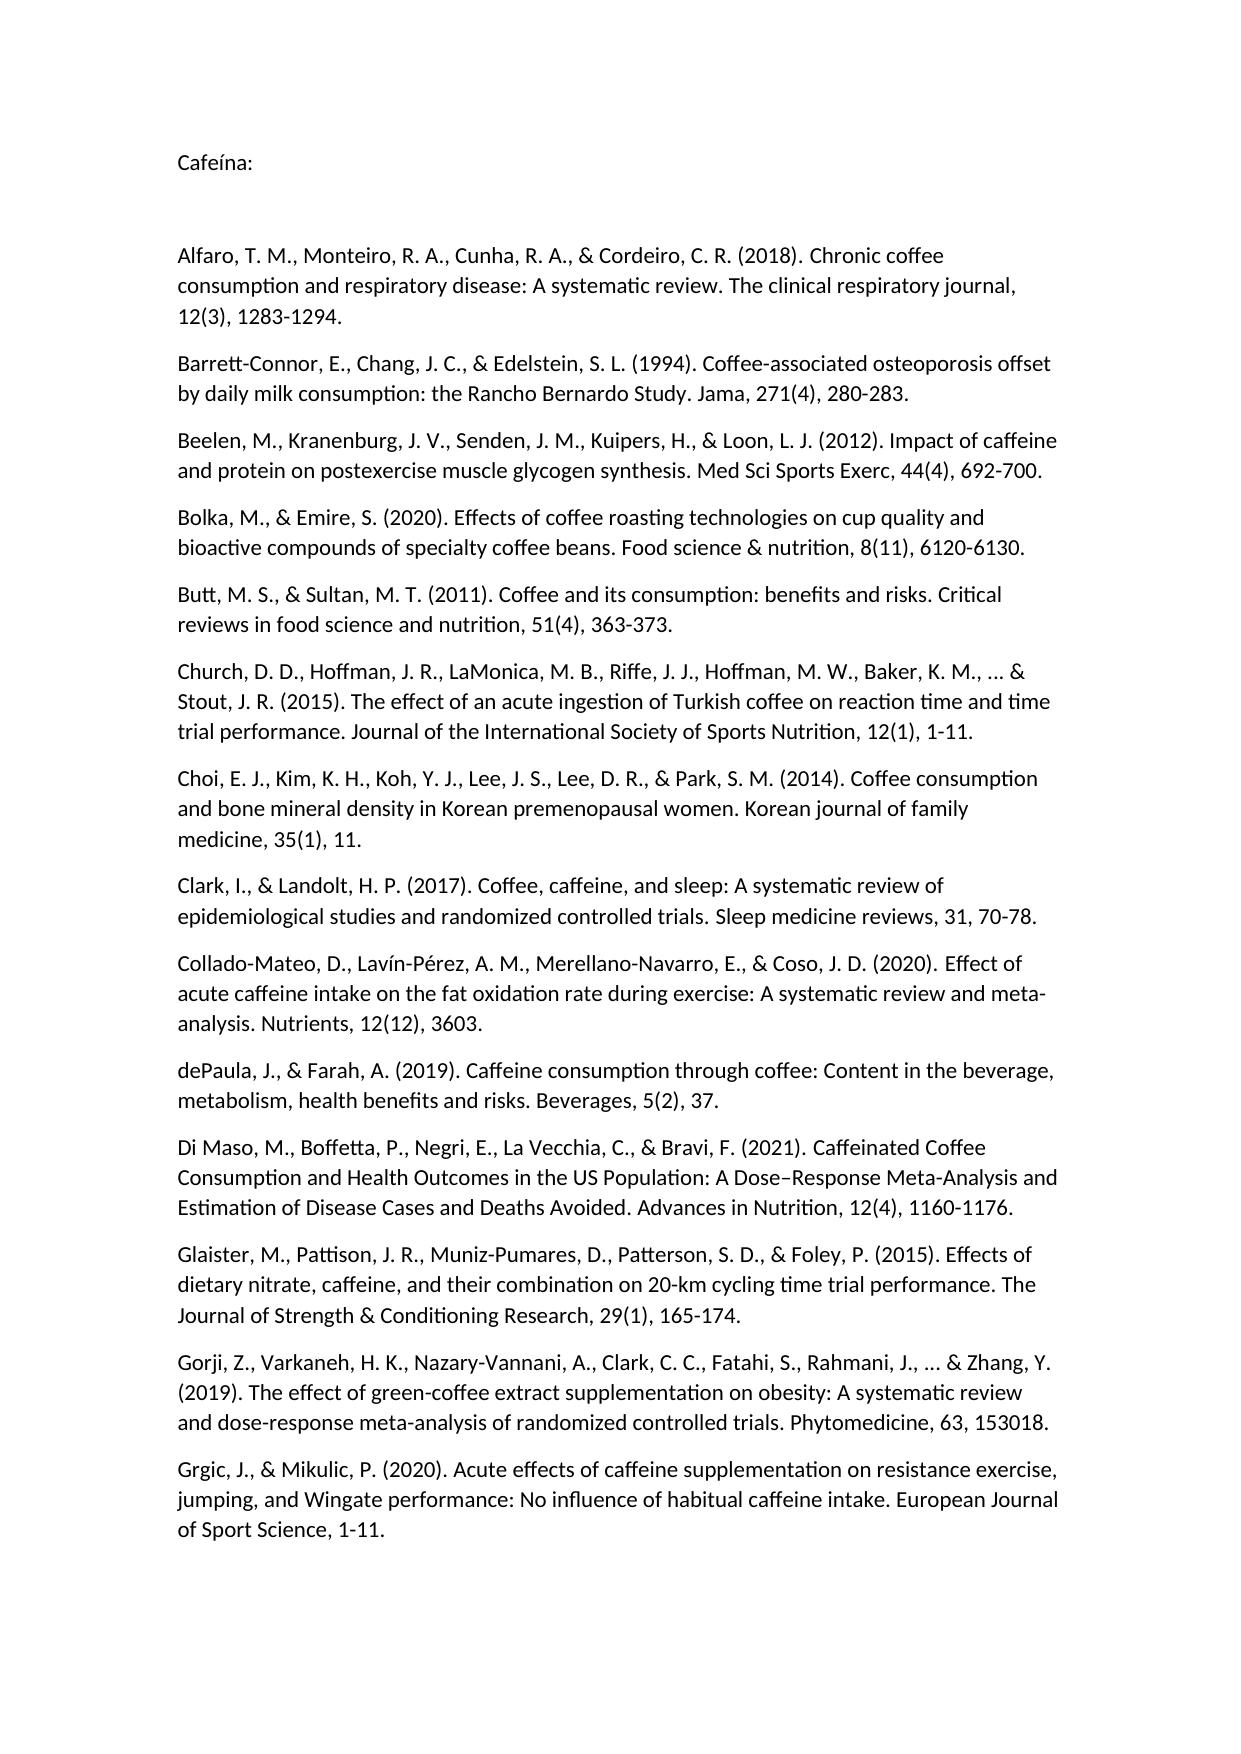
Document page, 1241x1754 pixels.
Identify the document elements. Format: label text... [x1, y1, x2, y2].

text Butt, M. S., & Sultan, M. T. (2011). Coffee and its consumption: benefits and risks. Critical reviews in food science and nutrition, 51(4), 363-373. [177, 580, 1063, 638]
text Barrett-Connor, E., Chang, J. C., & Edelstein, S. L. (1994). Coffee-associated osteoporosis offset by daily milk consumption: the Rancho Bernardo Study. Jama, 271(4), 280-283. [177, 349, 1063, 407]
text Clark, I., & Landolt, H. P. (2017). Coffee, caffeine, and sleep: A systematic review of epidemiological studies and randomized controlled trials. Sleep medicine reviews, 31, 70-78. [177, 872, 1063, 930]
text Alfaro, T. M., Monteiro, R. A., Cunha, R. A., & Cordeiro, C. R. (2018). Chronic coffee consumption and respiratory disease: A systematic review. The clinical respiratory journal, 12(3), 1283-1294. [177, 241, 1063, 330]
text Bolka, M., & Emire, S. (2020). Effects of coffee roasting technologies on cup quality and bioactive compounds of specialty coffee beans. Food science & nutrition, 8(11), 6120-6130. [177, 503, 1063, 561]
text Di Maso, M., Boffetta, P., Negri, E., La Vecchia, C., & Bravi, F. (2021). Caffeinated Coffee Consumption and Health Outcomes in the US Population: A Dose–Response Meta-Analysis and Estimation of Disease Cases and Deaths Avoided. Advances in Nutrition, 12(4), 1160-1176. [177, 1133, 1063, 1221]
text Beelen, M., Kranenburg, J. V., Senden, J. M., Kuipers, H., & Loon, L. J. (2012). Impact of caffeine and protein on postexercise muscle glycogen synthesis. Med Sci Sports Exerc, 44(4), 692-700. [177, 426, 1063, 484]
text Glaister, M., Pattison, J. R., Muniz-Pumares, D., Patterson, S. D., & Foley, P. (2015). Effects of dietary nitrate, caffeine, and their combination on 20-km cycling time trial performance. The Journal of Strength & Conditioning Research, 29(1), 165-174. [177, 1240, 1063, 1329]
text Grgic, J., & Mikulic, P. (2020). Acute effects of caffeine supplementation on resistance exercise, jumping, and Wingate performance: No influence of habitual caffeine intake. European Journal of Sport Science, 1-11. [177, 1455, 1063, 1543]
text Church, D. D., Hoffman, J. R., LaMonica, M. B., Riffe, J. J., Hoffman, M. W., Baker, K. M., ... & Stout, J. R. (2015). The effect of an acute ingestion of Turkish coffee on reaction time and time trial performance. Journal of the International Society of Sports Nutrition, 12(1), 1-11. [177, 657, 1063, 745]
text dePaula, J., & Farah, A. (2019). Caffeine consumption through coffee: Content in the beverage, metabolism, health benefits and risks. Beverages, 5(2), 37. [177, 1056, 1063, 1114]
text Cafeína: [177, 148, 1063, 176]
text Collado-Mateo, D., Lavín-Pérez, A. M., Merellano-Navarro, E., & Coso, J. D. (2020). Effect of acute caffeine intake on the fat oxidation rate during exercise: A systematic review and meta-analysis. Nutrients, 12(12), 3603. [177, 949, 1063, 1037]
text Gorji, Z., Varkaneh, H. K., Nazary-Vannani, A., Clark, C. C., Fatahi, S., Rahmani, J., ... & Zhang, Y. (2019). The effect of green-coffee extract supplementation on obesity: A systematic review and dose-response meta-analysis of randomized controlled trials. Phytomedicine, 63, 153018. [177, 1348, 1063, 1436]
text Choi, E. J., Kim, K. H., Koh, Y. J., Lee, J. S., Lee, D. R., & Park, S. M. (2014). Coffee consumption and bone mineral density in Korean premenopausal women. Korean journal of family medicine, 35(1), 11. [177, 764, 1063, 853]
